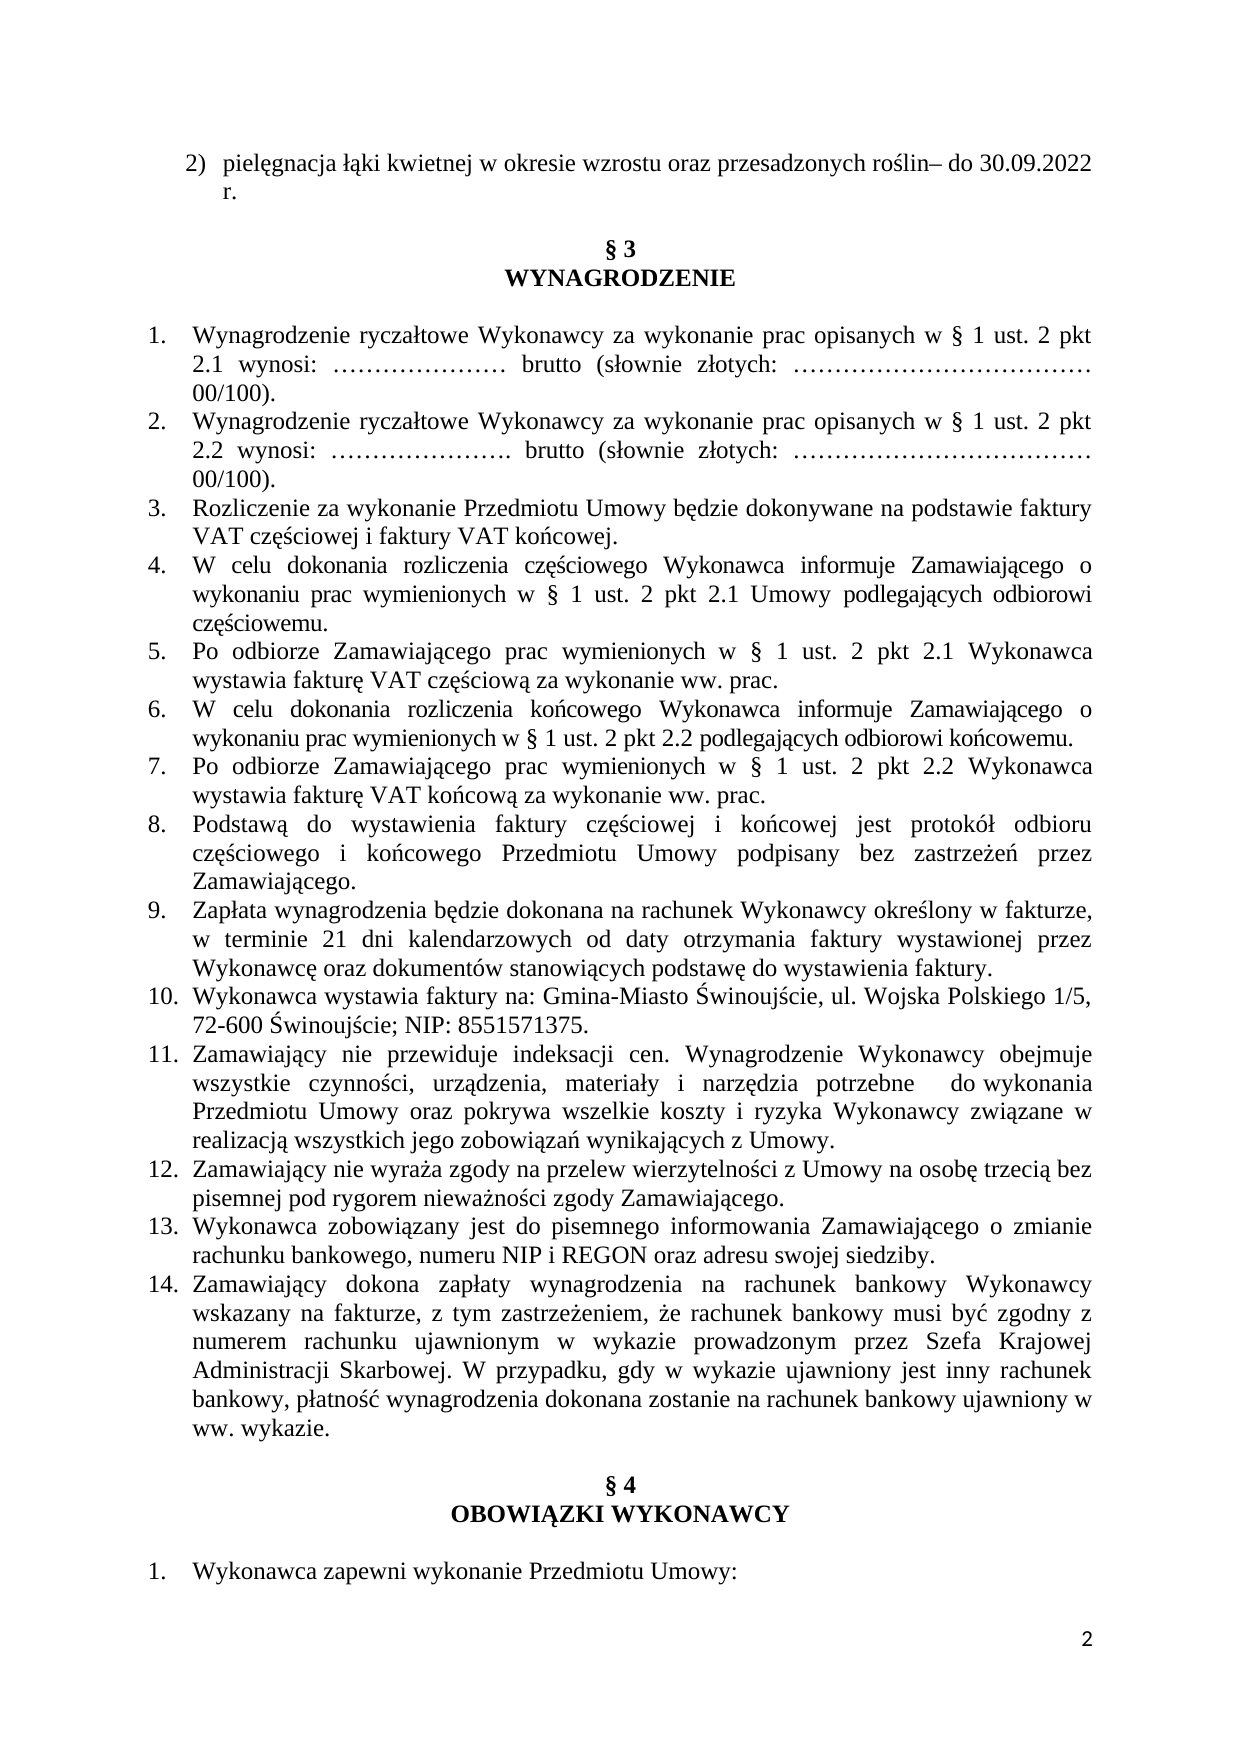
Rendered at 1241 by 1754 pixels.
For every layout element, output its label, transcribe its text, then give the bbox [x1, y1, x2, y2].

list Wynagrodzenie ryczałtowe Wykonawcy za wykonanie prac opisanych w § 1 ust. 2 pkt 2.2 wynosi: …………………. brutto (słownie złotych: ……………………………… 00/100). [148, 406, 1093, 493]
list Rozliczenie za wykonanie Przedmiotu Umowy będzie dokonywane na podstawie faktury VAT częściowej i faktury VAT końcowej. [148, 493, 1093, 550]
list W celu dokonania rozliczenia końcowego Wykonawca informuje Zamawiającego o wykonaniu prac wymienionych w § 1 ust. 2 pkt 2.2 podlegających odbiorowi końcowemu. [148, 694, 1093, 751]
text § 4 [148, 1470, 1093, 1499]
list Wynagrodzenie ryczałtowe Wykonawcy za wykonanie prac opisanych w § 1 ust. 2 pkt 2.1 wynosi: ………………… brutto (słownie złotych: ……………………………… 00/100). [148, 320, 1093, 406]
list Zamawiający nie wyraża zgody na przelew wierzytelności z Umowy na osobę trzecią bez pisemnej pod rygorem nieważności zgody Zamawiającego. [148, 1154, 1093, 1211]
text § 3 [148, 234, 1093, 263]
list Po odbiorze Zamawiającego prac wymienionych w § 1 ust. 2 pkt 2.2 Wykonawca wystawia fakturę VAT końcową za wykonanie ww. prac. [148, 751, 1093, 809]
list Wykonawca zobowiązany jest do pisemnego informowania Zamawiającego o zmianie rachunku bankowego, numeru NIP i REGON oraz adresu swojej siedziby. [148, 1211, 1093, 1269]
text WYNAGRODZENIE [148, 263, 1093, 291]
list W celu dokonania rozliczenia częściowego Wykonawca informuje Zamawiającego o wykonaniu prac wymienionych w § 1 ust. 2 pkt 2.1 Umowy podlegających odbiorowi częściowemu. [148, 550, 1093, 636]
list Zamawiający nie przewiduje indeksacji cen. Wynagrodzenie Wykonawcy obejmuje wszystkie czynności, urządzenia, materiały i narzędzia potrzebne do wykonania Przedmiotu Umowy oraz pokrywa wszelkie koszty i ryzyka Wykonawcy związane w realizacją wszystkich jego zobowiązań wynikających z Umowy. [148, 1039, 1093, 1154]
text 1. Wykonawca zapewni wykonanie Przedmiotu Umowy: [148, 1556, 1093, 1585]
list Podstawą do wystawienia faktury częściowej i końcowej jest protokół odbioru częściowego i końcowego Przedmiotu Umowy podpisany bez zastrzeżeń przez Zamawiającego. [148, 809, 1093, 895]
text OBOWIĄZKI WYKONAWCY [148, 1499, 1093, 1528]
list Po odbiorze Zamawiającego prac wymienionych w § 1 ust. 2 pkt 2.1 Wykonawca wystawia fakturę VAT częściową za wykonanie ww. prac. [148, 636, 1093, 694]
list Zamawiający dokona zapłaty wynagrodzenia na rachunek bankowy Wykonawcy wskazany na fakturze, z tym zastrzeżeniem, że rachunek bankowy musi być zgodny z numerem rachunku ujawnionym w wykazie prowadzonym przez Szefa Krajowej Administracji Skarbowej. W przypadku, gdy w wykazie ujawniony jest inny rachunek bankowy, płatność wynagrodzenia dokonana zostanie na rachunek bankowy ujawniony w ww. wykazie. [148, 1269, 1093, 1441]
list Zapłata wynagrodzenia będzie dokonana na rachunek Wykonawcy określony w fakturze, w terminie 21 dni kalendarzowych od daty otrzymania faktury wystawionej przez Wykonawcę oraz dokumentów stanowiących podstawę do wystawienia faktury. [148, 895, 1093, 981]
list pielęgnacja łąki kwietnej w okresie wzrostu oraz przesadzonych roślin– do 30.09.2022 r. [185, 148, 1093, 205]
list Wykonawca wystawia faktury na: Gmina-Miasto Świnoujście, ul. Wojska Polskiego 1/5, 72-600 Świnoujście; NIP: 8551571375. [148, 981, 1093, 1039]
